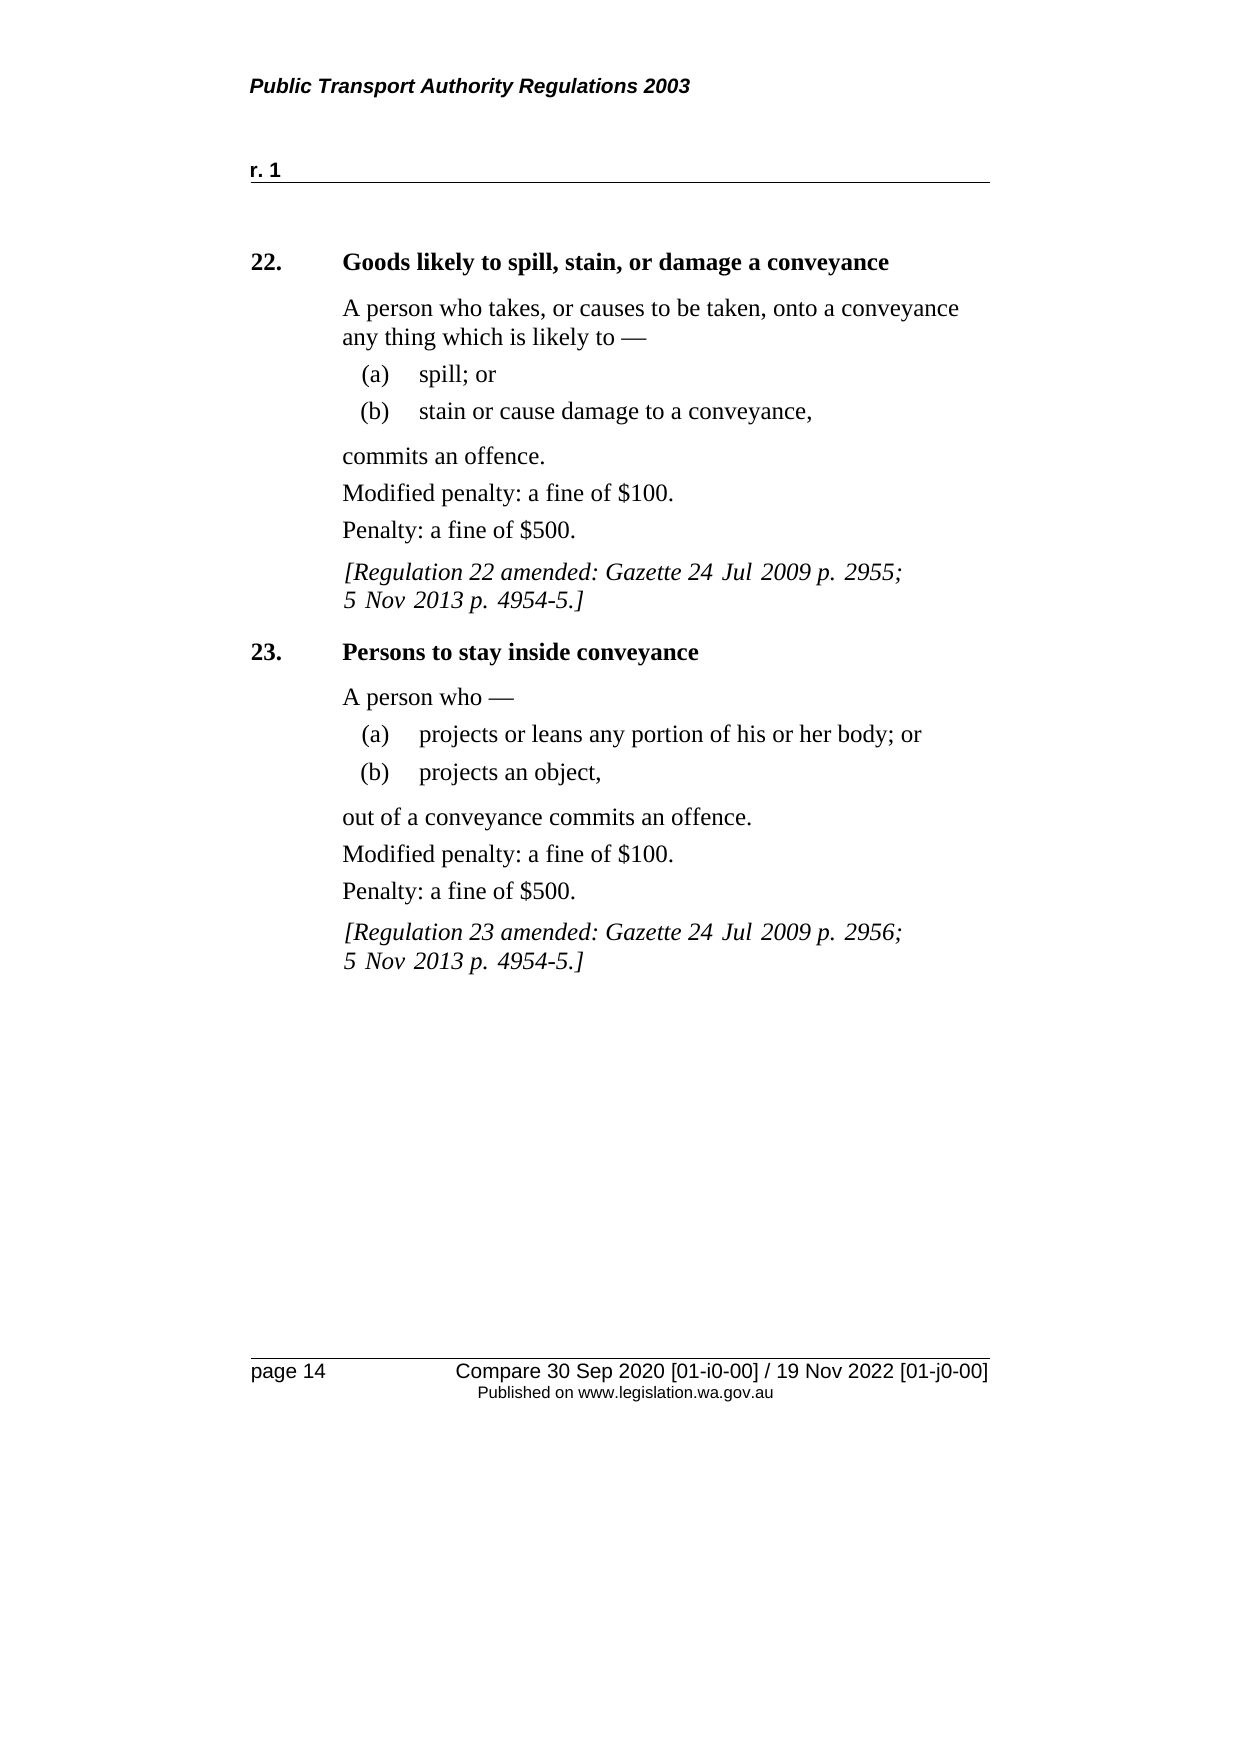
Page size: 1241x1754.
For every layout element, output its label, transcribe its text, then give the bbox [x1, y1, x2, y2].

text out of a conveyance commits an offence. [251, 802, 990, 831]
text Modified penalty: a fine of $100. [251, 839, 990, 868]
text A person who — [251, 682, 990, 711]
text commits an offence. [251, 441, 990, 470]
text [Regulation 22 amended: Gazette 24 Jul 2009 p. 2955; 5 Nov 2013 p. 4954-5.] [251, 557, 990, 614]
subtitle 23. Persons to stay inside conveyance [251, 637, 990, 666]
subtitle 22. Goods likely to spill, stain, or damage a conveyance [251, 247, 990, 276]
text (b) stain or cause damage to a conveyance, [251, 396, 990, 424]
text Penalty: a fine of $500. [251, 515, 990, 544]
text (a) projects or leans any portion of his or her body; or [251, 719, 990, 748]
text Penalty: a fine of $500. [251, 876, 990, 905]
text A person who takes, or causes to be taken, onto a conveyance any thing which is likely to — [251, 293, 990, 350]
text (b) projects an object, [251, 757, 990, 785]
text (a) spill; or [251, 359, 990, 387]
text Modified penalty: a fine of $100. [251, 478, 990, 507]
text [Regulation 23 amended: Gazette 24 Jul 2009 p. 2956; 5 Nov 2013 p. 4954-5.] [251, 917, 990, 975]
